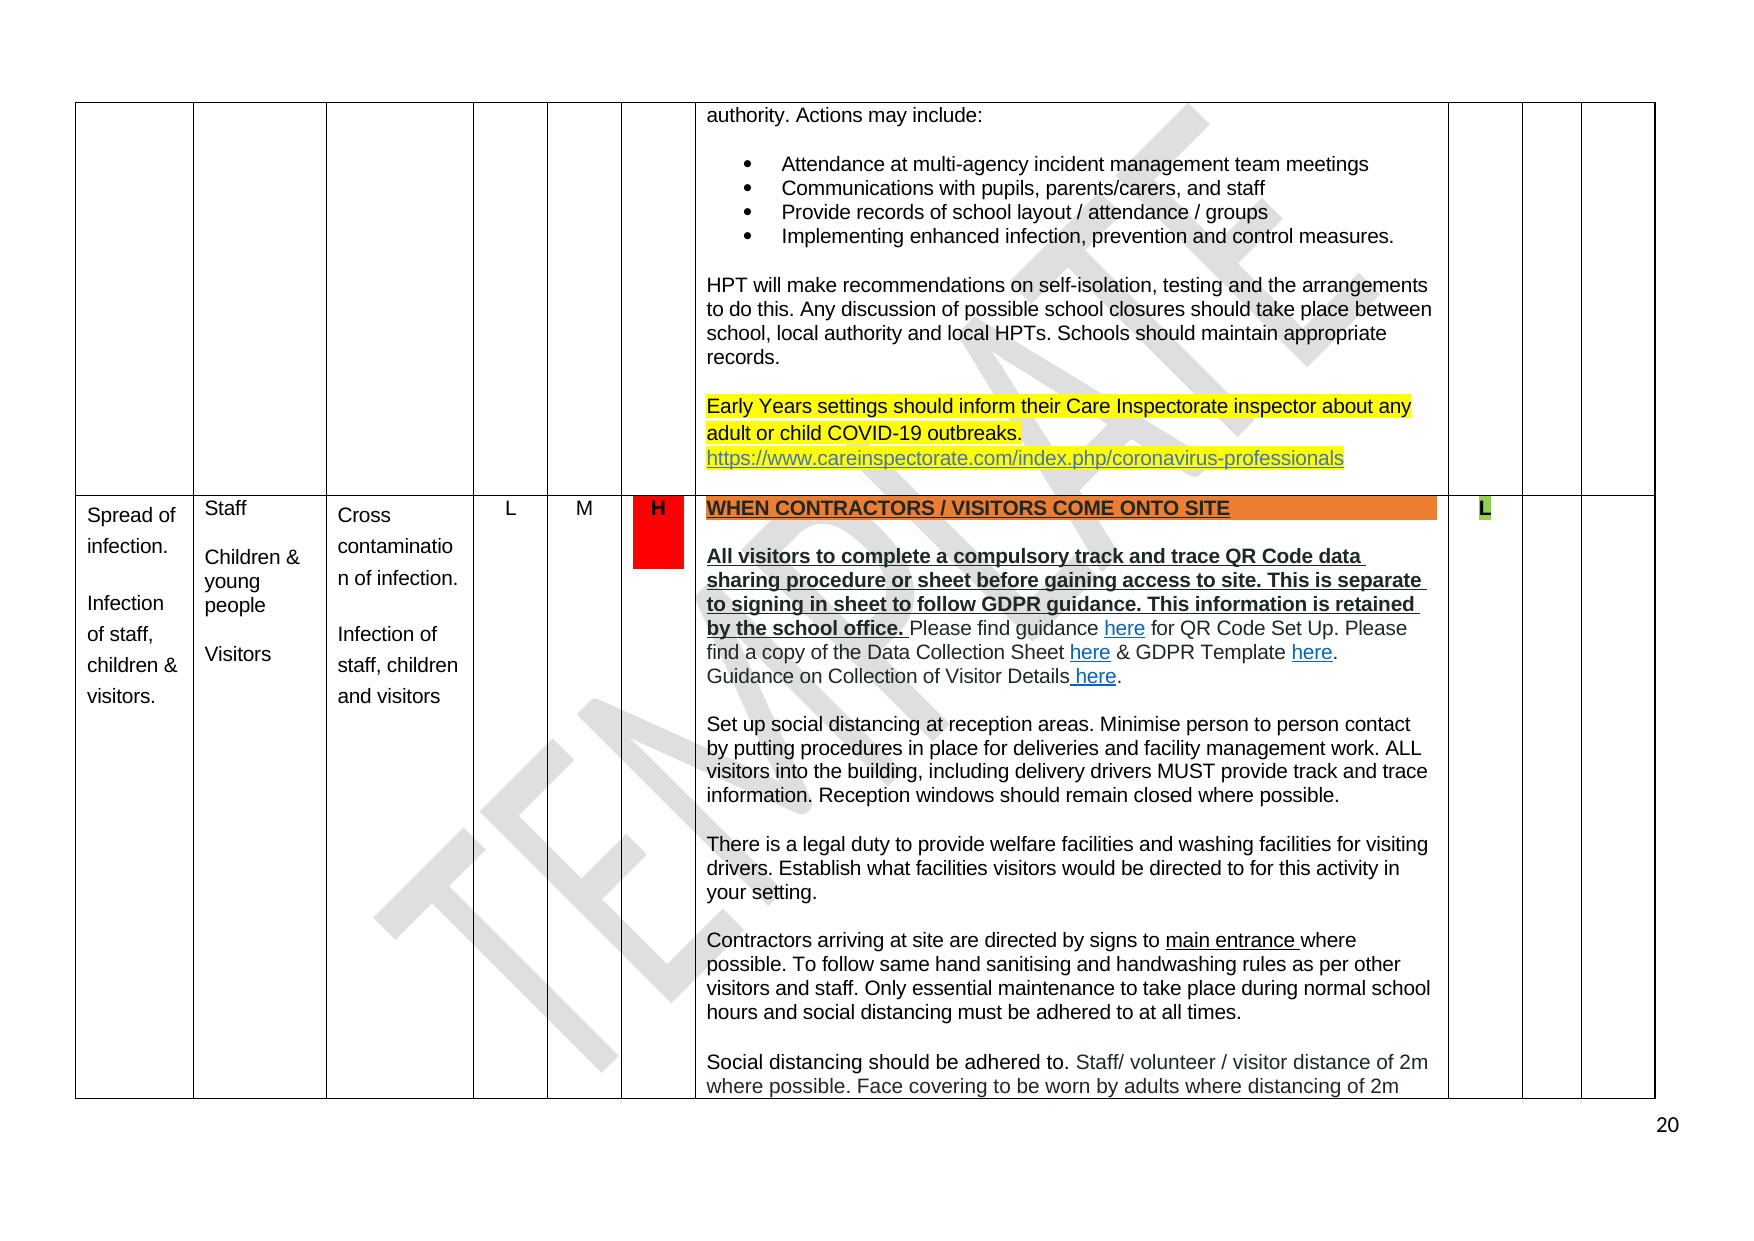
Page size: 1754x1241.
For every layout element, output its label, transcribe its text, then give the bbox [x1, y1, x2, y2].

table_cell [696, 496, 1448, 1098]
table_cell [1582, 496, 1654, 1098]
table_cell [76, 103, 193, 495]
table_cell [194, 103, 326, 495]
table_cell L [1449, 496, 1522, 1098]
table_cell H [622, 103, 695, 495]
table_cell H [622, 496, 695, 1098]
table_cell H [1582, 103, 1654, 495]
table_cell M [548, 496, 621, 1098]
table_cell [1523, 496, 1581, 1098]
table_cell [327, 496, 473, 1098]
table_cell L [474, 103, 547, 495]
table_cell M [548, 103, 621, 495]
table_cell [194, 496, 326, 1098]
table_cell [327, 103, 473, 495]
table_cell L [1449, 103, 1522, 495]
table_cell M [1523, 103, 1581, 495]
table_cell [696, 103, 1448, 495]
table_cell L [474, 496, 547, 1098]
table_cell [76, 496, 193, 1098]
